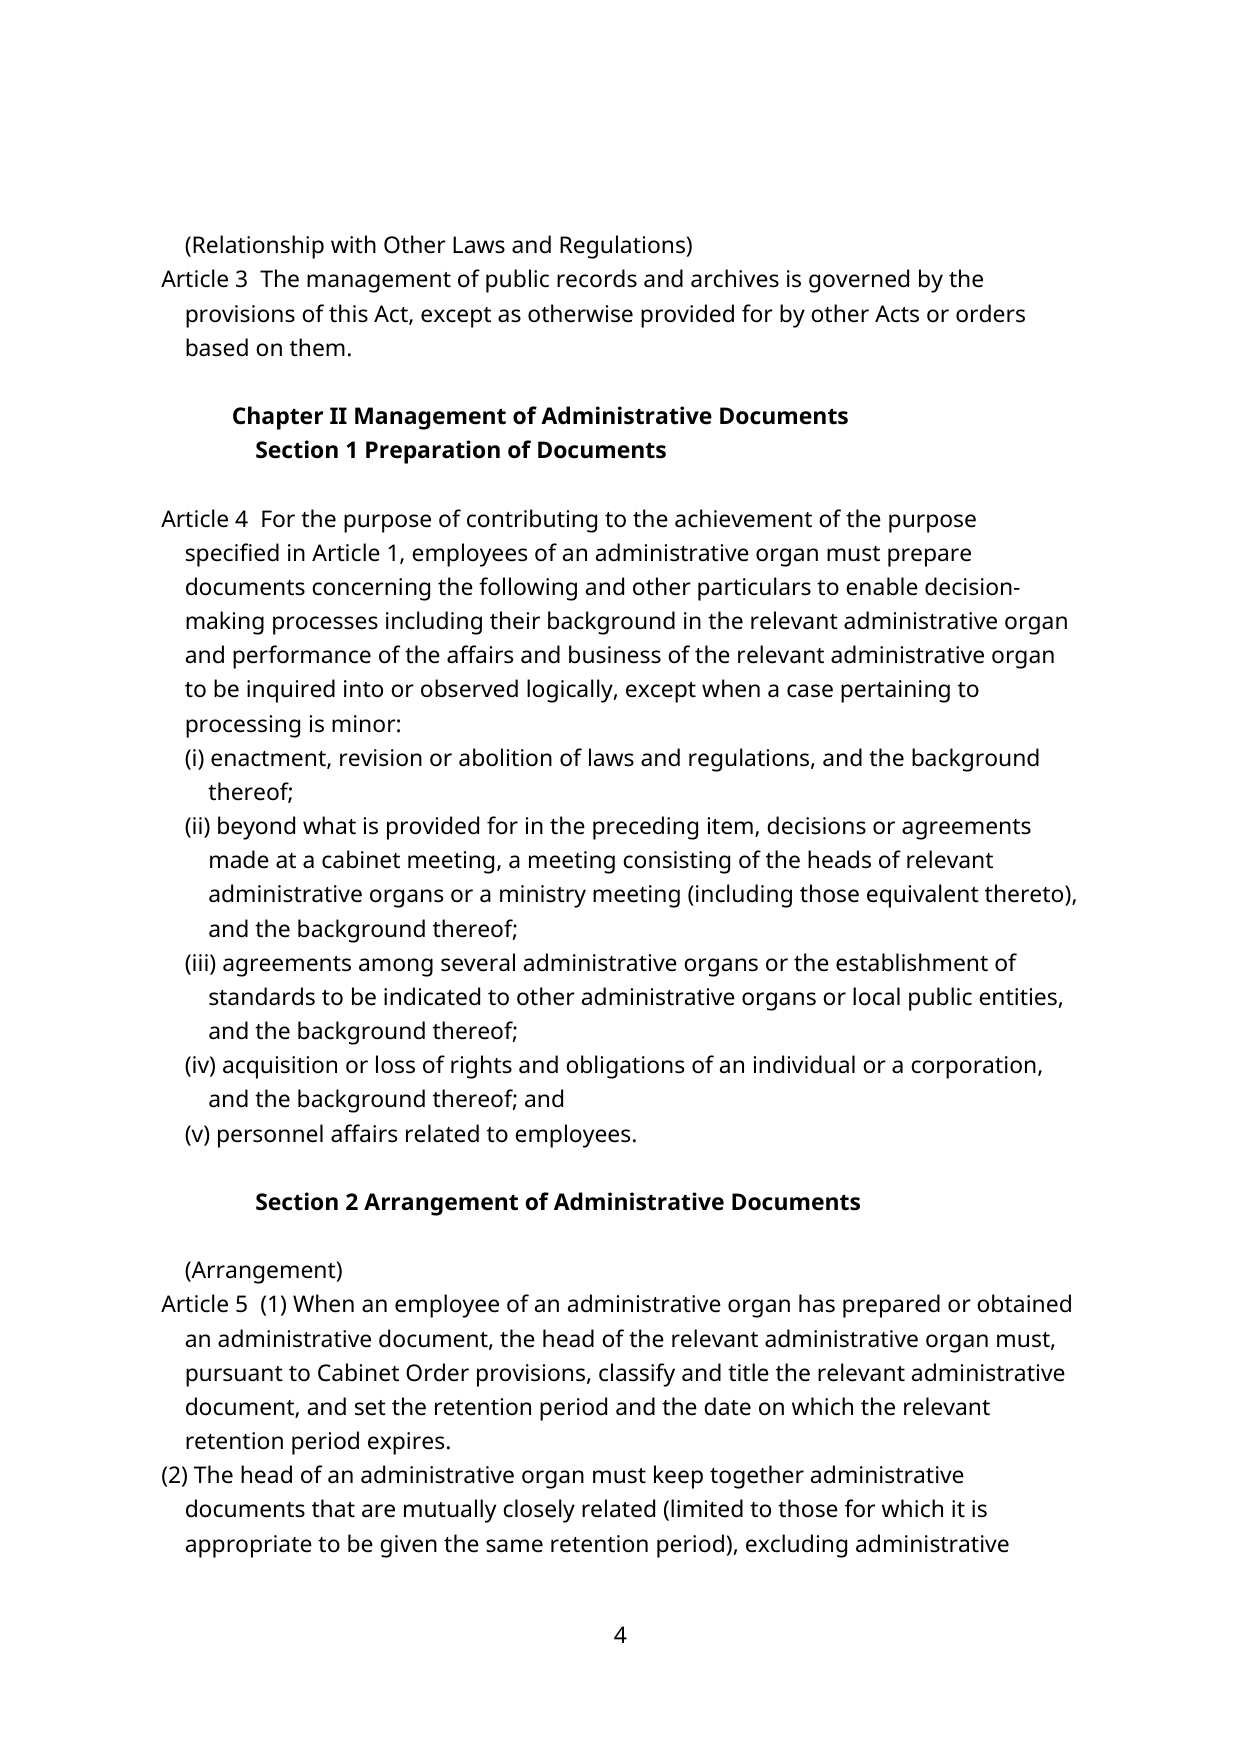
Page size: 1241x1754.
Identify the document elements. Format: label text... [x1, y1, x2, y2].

text (Relationship with Other Laws and Regulations) [184, 228, 1079, 262]
text Article 4 For the purpose of contributing to the achievement of the purpose specified in Article 1, employees of an administrative organ must prepare documents concerning the following and other particulars to enable decision-making processes including their background in the relevant administrative organ and performance of the affairs and business of the relevant administrative organ to be inquired into or observed logically, except when a case pertaining to processing is minor: [161, 501, 1079, 740]
text (ii) beyond what is provided for in the preceding item, decisions or agreements made at a cabinet meeting, a meeting consisting of the heads of relevant administrative organs or a ministry meeting (including those equivalent thereto), and the background thereof; [184, 809, 1079, 945]
text (Arrangement) [184, 1253, 1079, 1287]
text Article 3 The management of public records and archives is governed by the provisions of this Act, except as otherwise provided for by other Acts or orders based on them. [161, 262, 1079, 364]
text Section 2 Arrangement of Administrative Documents [253, 1184, 1079, 1219]
text (iv) acquisition or loss of rights and obligations of an individual or a corporation, and the background thereof; and [184, 1048, 1079, 1116]
text (v) personnel affairs related to employees. [184, 1116, 1079, 1150]
text (iii) agreements among several administrative organs or the establishment of standards to be indicated to other administrative organs or local public entities, and the background thereof; [184, 945, 1079, 1048]
text Chapter II Management of Administrative Documents [230, 399, 1079, 433]
text Section 1 Preparation of Documents [253, 433, 1079, 467]
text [161, 1458, 1079, 1560]
text (i) enactment, revision or abolition of laws and regulations, and the background thereof; [184, 740, 1079, 809]
text Article 5 (1) When an employee of an administrative organ has prepared or obtained an administrative document, the head of the relevant administrative organ must, pursuant to Cabinet Order provisions, classify and title the relevant administrative document, and set the retention period and the date on which the relevant retention period expires. [161, 1287, 1079, 1458]
